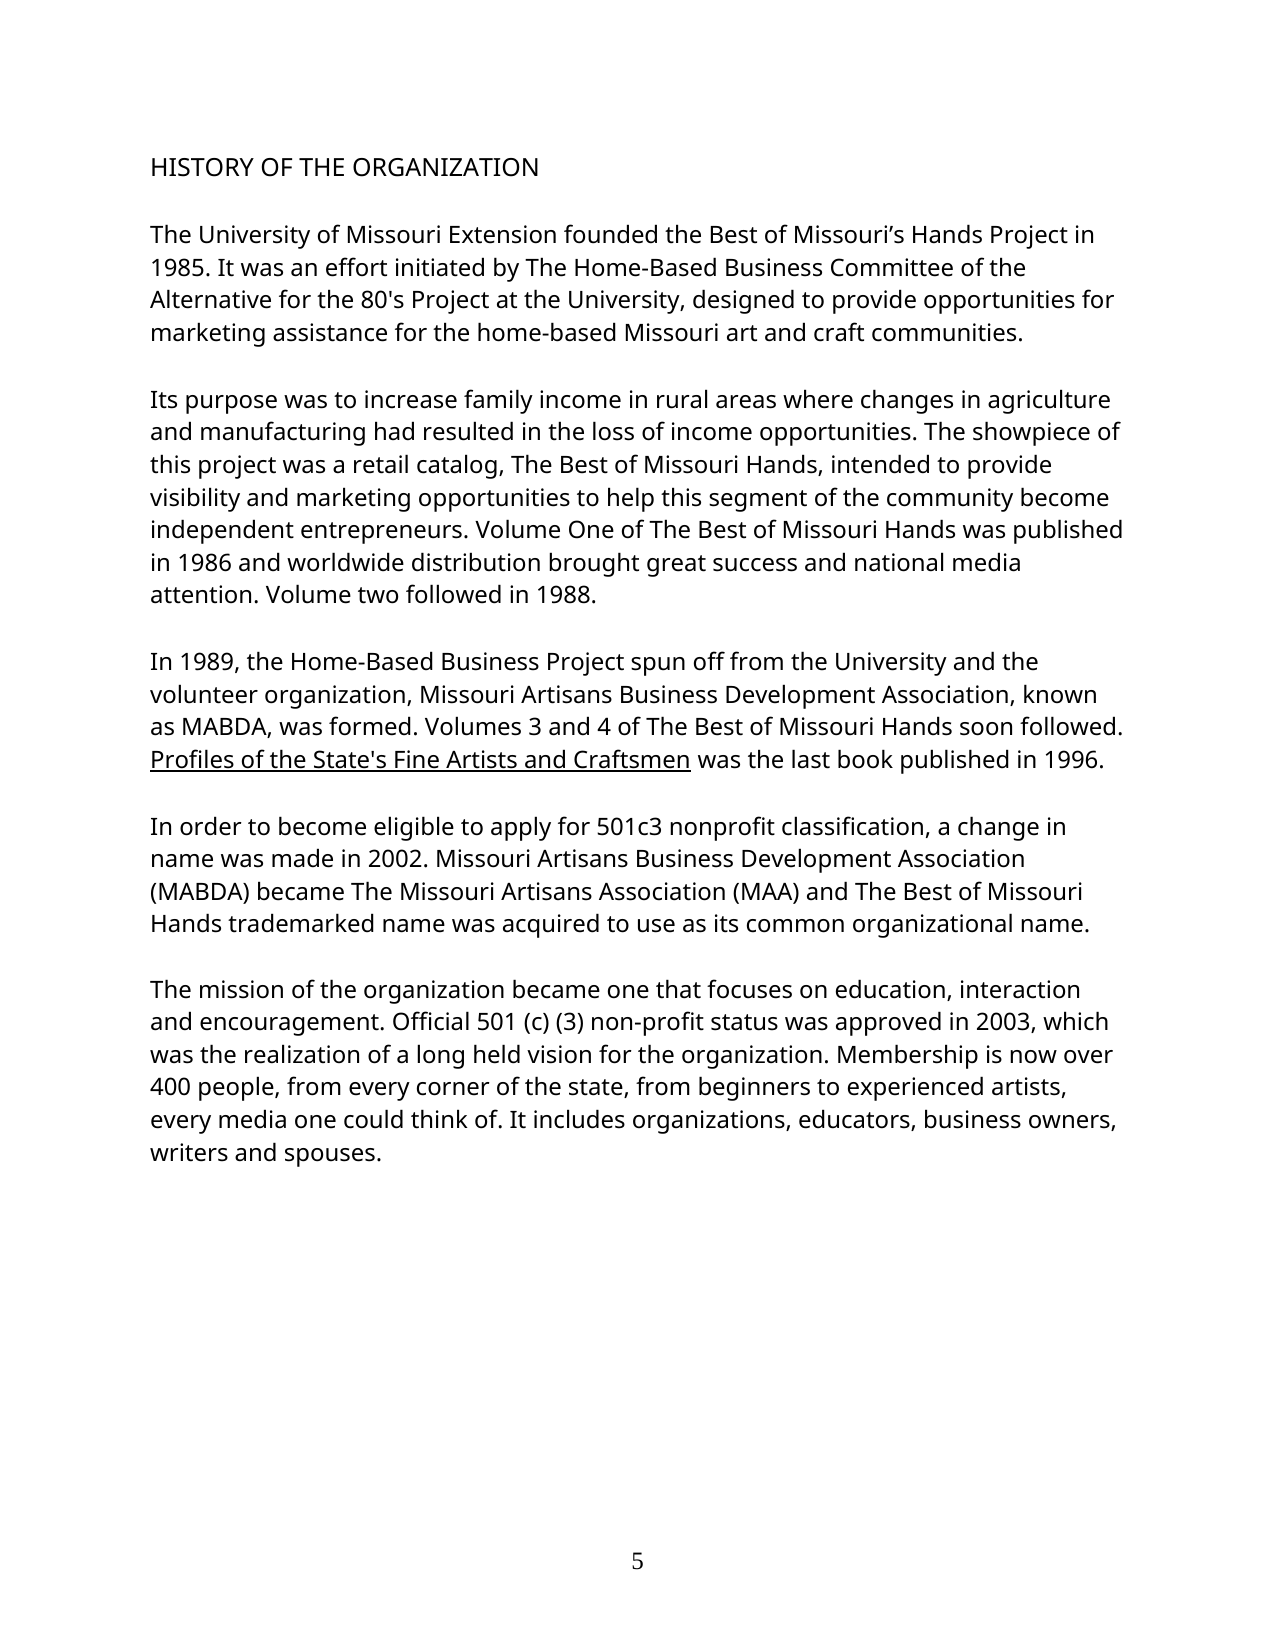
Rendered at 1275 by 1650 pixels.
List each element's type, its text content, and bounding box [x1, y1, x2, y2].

text In order to become eligible to apply for 501c3 nonprofit classification, a change in name was made in 2002. Missouri Artisans Business Development Association (MABDA) became The Missouri Artisans Association (MAA) and The Best of Missouri Hands trademarked name was acquired to use as its common organizational name. [150, 809, 1125, 940]
text Its purpose was to increase family income in rural areas where changes in agriculture and manufacturing had resulted in the loss of income opportunities. The showpiece of this project was a retail catalog, The Best of Missouri Hands, intended to provide visibility and marketing opportunities to help this segment of the community become independent entrepreneurs. Volume One of The Best of Missouri Hands was published in 1986 and worldwide distribution brought great success and national media attention. Volume two followed in 1988. [150, 383, 1125, 611]
text History of the Organization [150, 150, 1125, 184]
text The University of Missouri Extension founded the Best of Missouri’s Hands Project in 1985. It was an effort initiated by The Home-Based Business Committee of the Alternative for the 80's Project at the University, designed to provide opportunities for marketing assistance for the home-based Missouri art and craft communities. [150, 218, 1125, 348]
text In 1989, the Home-Based Business Project spun off from the University and the volunteer organization, Missouri Artisans Business Development Association, known as MABDA, was formed. Volumes 3 and 4 of The Best of Missouri Hands soon followed. Profiles of the State's Fine Artists and Craftsmen was the last book published in 1996. [150, 645, 1125, 775]
text The mission of the organization became one that focuses on education, interaction and encouragement. Official 501 (c) (3) non-profit status was approved in 2003, which was the realization of a long held vision for the organization. Membership is now over 400 people, from every corner of the state, from beginners to experienced artists, every media one could think of. It includes organizations, educators, business owners, writers and spouses. [150, 972, 1125, 1168]
